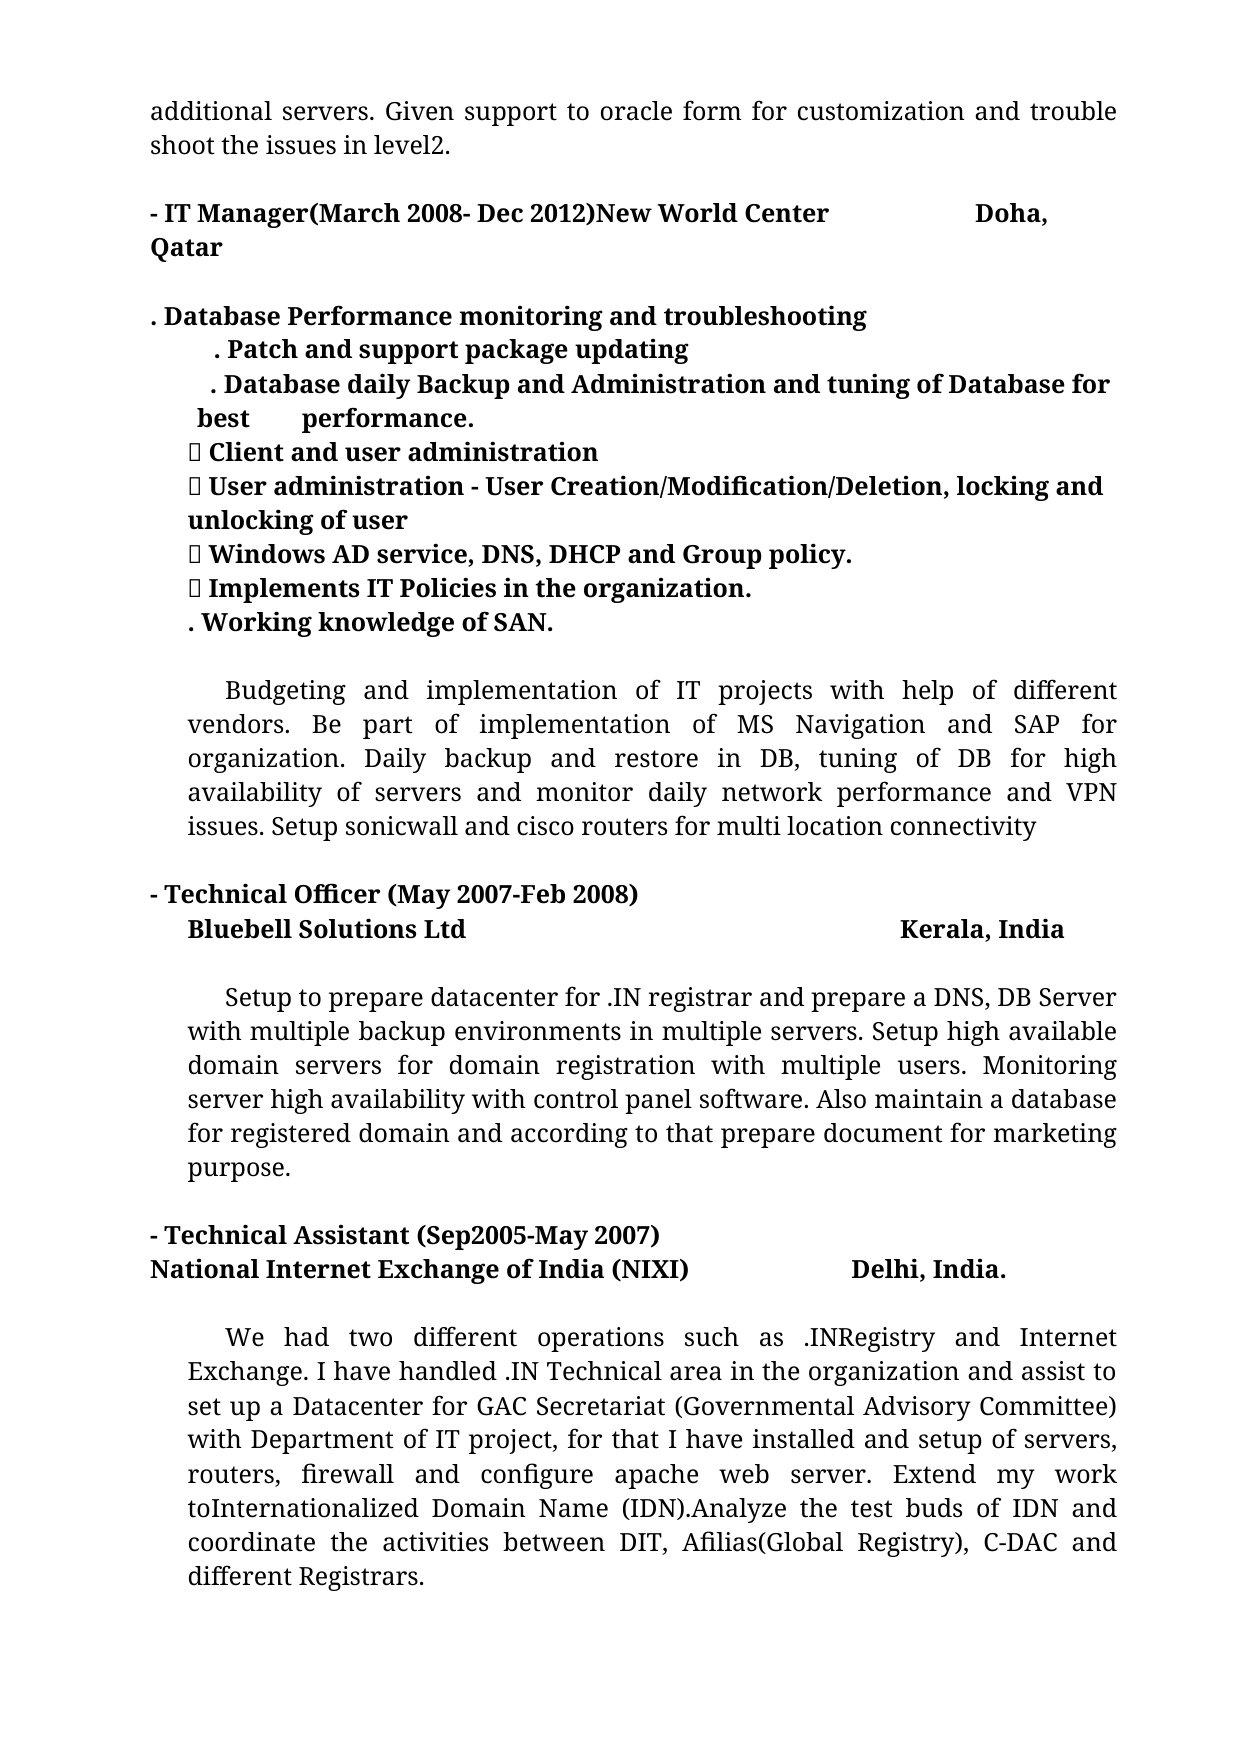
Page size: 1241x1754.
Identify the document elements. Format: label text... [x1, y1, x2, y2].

text National Internet Exchange of India (NIXI) Delhi, India. [150, 1252, 1118, 1286]
text . Database daily Backup and Administration and tuning of Database for best performance. [197, 366, 1118, 434]
text . Database Performance monitoring and troubleshooting [150, 298, 1118, 332]
text Setup to prepare datacenter for .IN registrar and prepare a DNS, DB Server with multiple backup environments in multiple servers. Setup high available domain servers for domain registration with multiple users. Monitoring server high availability with control panel software. Also maintain a database for registered domain and according to that prepare document for marketing purpose. [187, 979, 1118, 1184]
text  Implements IT Policies in the organization. [187, 571, 1118, 605]
text  Client and user administration [187, 434, 1118, 468]
text - Technical Assistant (Sep2005-May 2007) [150, 1218, 1118, 1252]
text Budgeting and implementation of IT projects with help of different vendors. Be part of implementation of MS Navigation and SAP for organization. Daily backup and restore in DB, tuning of DB for high availability of servers and monitor daily network performance and VPN issues. Setup sonicwall and cisco routers for multi location connectivity [187, 673, 1118, 843]
text Bluebell Solutions Ltd Kerala, India [187, 911, 1118, 945]
text - IT Manager(March 2008- Dec 2012)New World Center Doha, Qatar [150, 196, 1118, 264]
text . Patch and support package updating [187, 332, 1118, 366]
text We had two different operations such as .INRegistry and Internet Exchange. I have handled .IN Technical area in the organization and assist to set up a Datacenter for GAC Secretariat (Governmental Advisory Committee) with Department of IT project, for that I have installed and setup of servers, routers, firewall and configure apache web server. Extend my work toInternationalized Domain Name (IDN).Analyze the test buds of IDN and coordinate the activities between DIT, Afilias(Global Registry), C-DAC and different Registrars. [187, 1320, 1118, 1592]
text  User administration - User Creation/Modification/Deletion, locking and unlocking of user [187, 468, 1118, 537]
text - Technical Officer (May 2007-Feb 2008) [150, 877, 1118, 911]
text  Windows AD service, DNS, DHCP and Group policy. [187, 537, 1118, 571]
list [150, 94, 1118, 162]
text . Working knowledge of SAN. [187, 605, 1118, 639]
